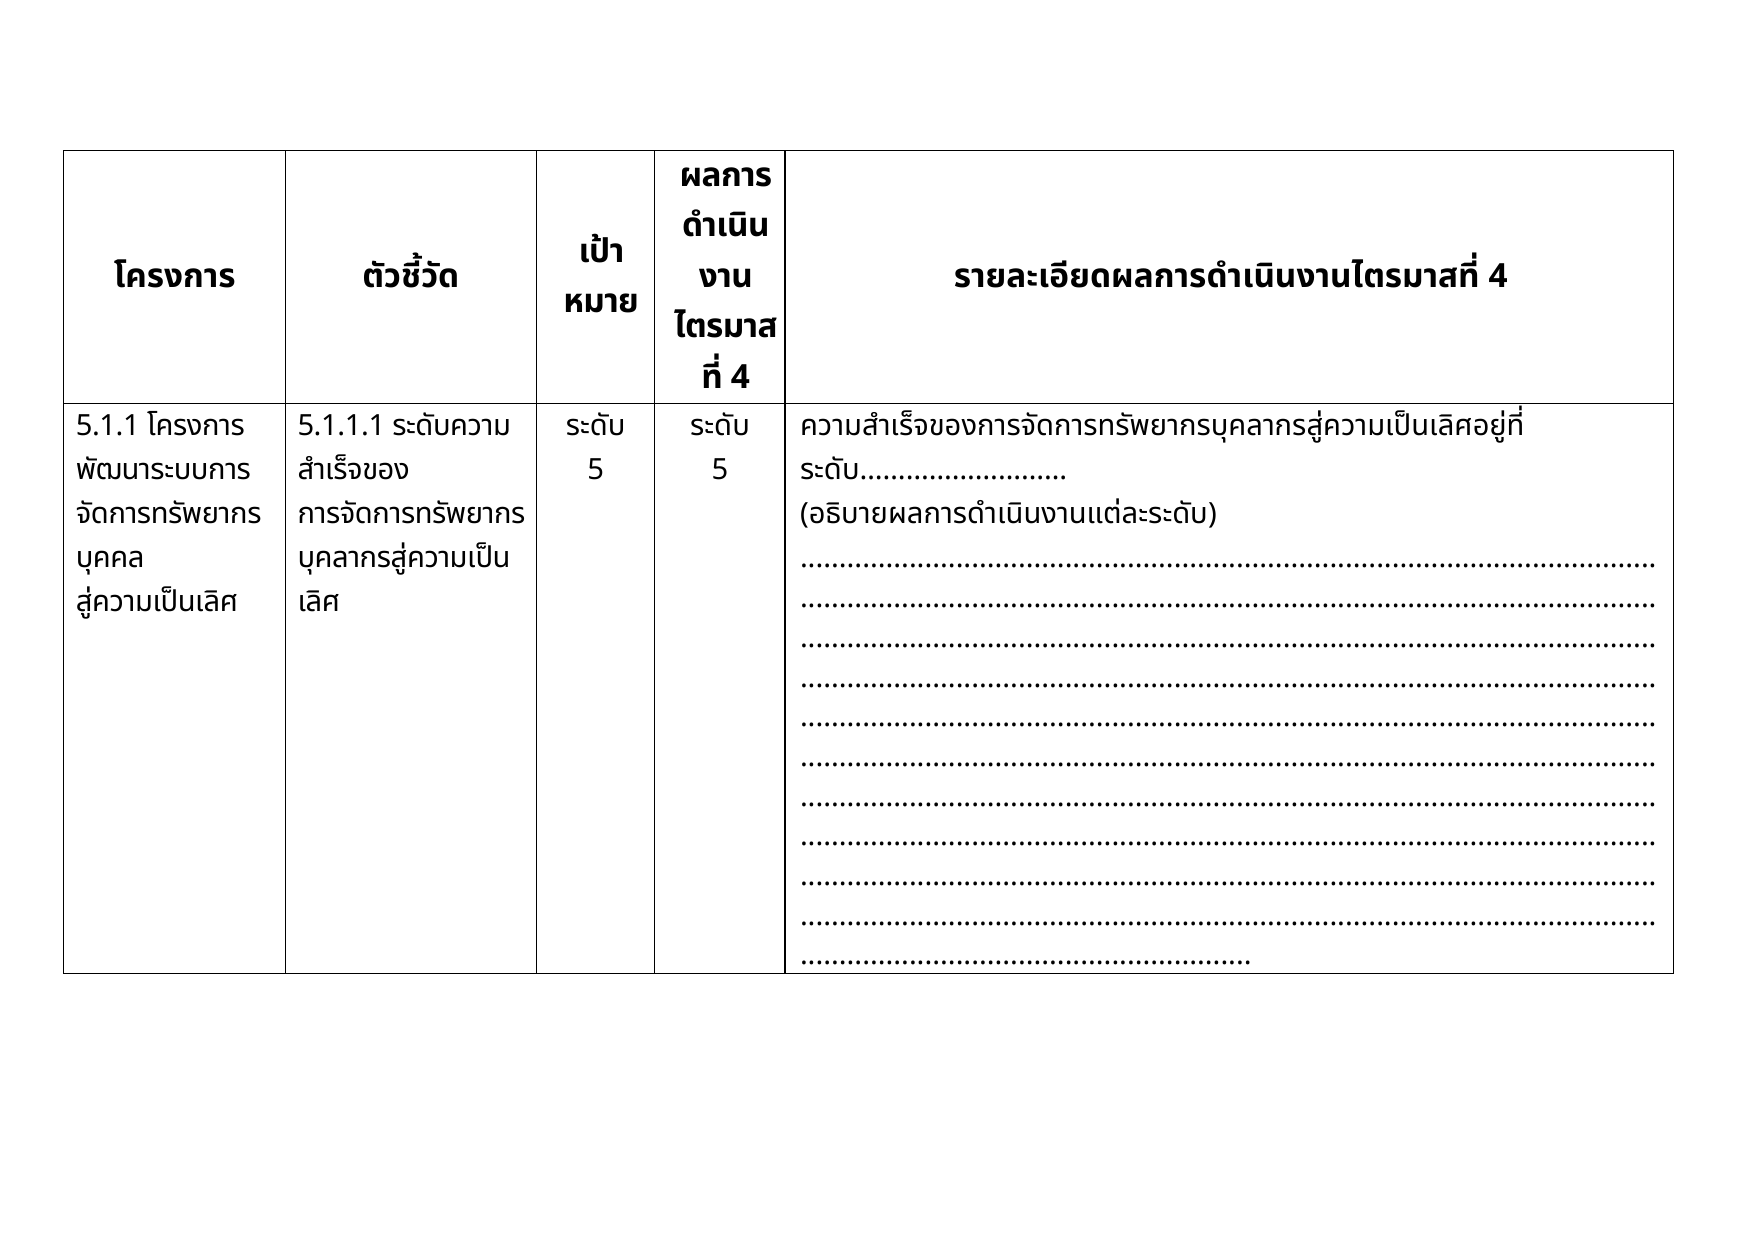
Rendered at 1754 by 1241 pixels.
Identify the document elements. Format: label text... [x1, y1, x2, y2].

table_cell 5.1.1.1 ระดับความสำเร็จของ การจัดการทรัพยากรบุคลากรสู่ความเป็นเลิศ [286, 404, 536, 973]
table_cell ความสำเร็จของการจัดการทรัพยากรบุคลากรสู่ความเป็นเลิศอยู่ที่ระดับ……………………… (อธิบายผลการดำเนินงานแต่ละระดับ) ...................................................................................................................................................................................................................................................................................................................................................................................................................................................................................................................................................................................................................................................................................................................................................................................................................................................................................................................................................................................................................................................................................................................................................................................................... [786, 404, 1673, 973]
table_header ผลการดำเนินงานไตรมาสที่ 4 [655, 151, 784, 403]
table_header โครงการ [64, 151, 285, 403]
table_header ตัวชี้วัด [286, 151, 536, 403]
table_header เป้าหมาย [537, 151, 654, 403]
table_cell 5.1.1 โครงการพัฒนาระบบการจัดการทรัพยากรบุคคล สู่ความเป็นเลิศ [64, 404, 285, 973]
table_cell ระดับ 5 [655, 404, 784, 973]
table_header รายละเอียดผลการดำเนินงานไตรมาสที่ 4 [786, 151, 1673, 403]
table_cell ระดับ 5 [537, 404, 654, 973]
